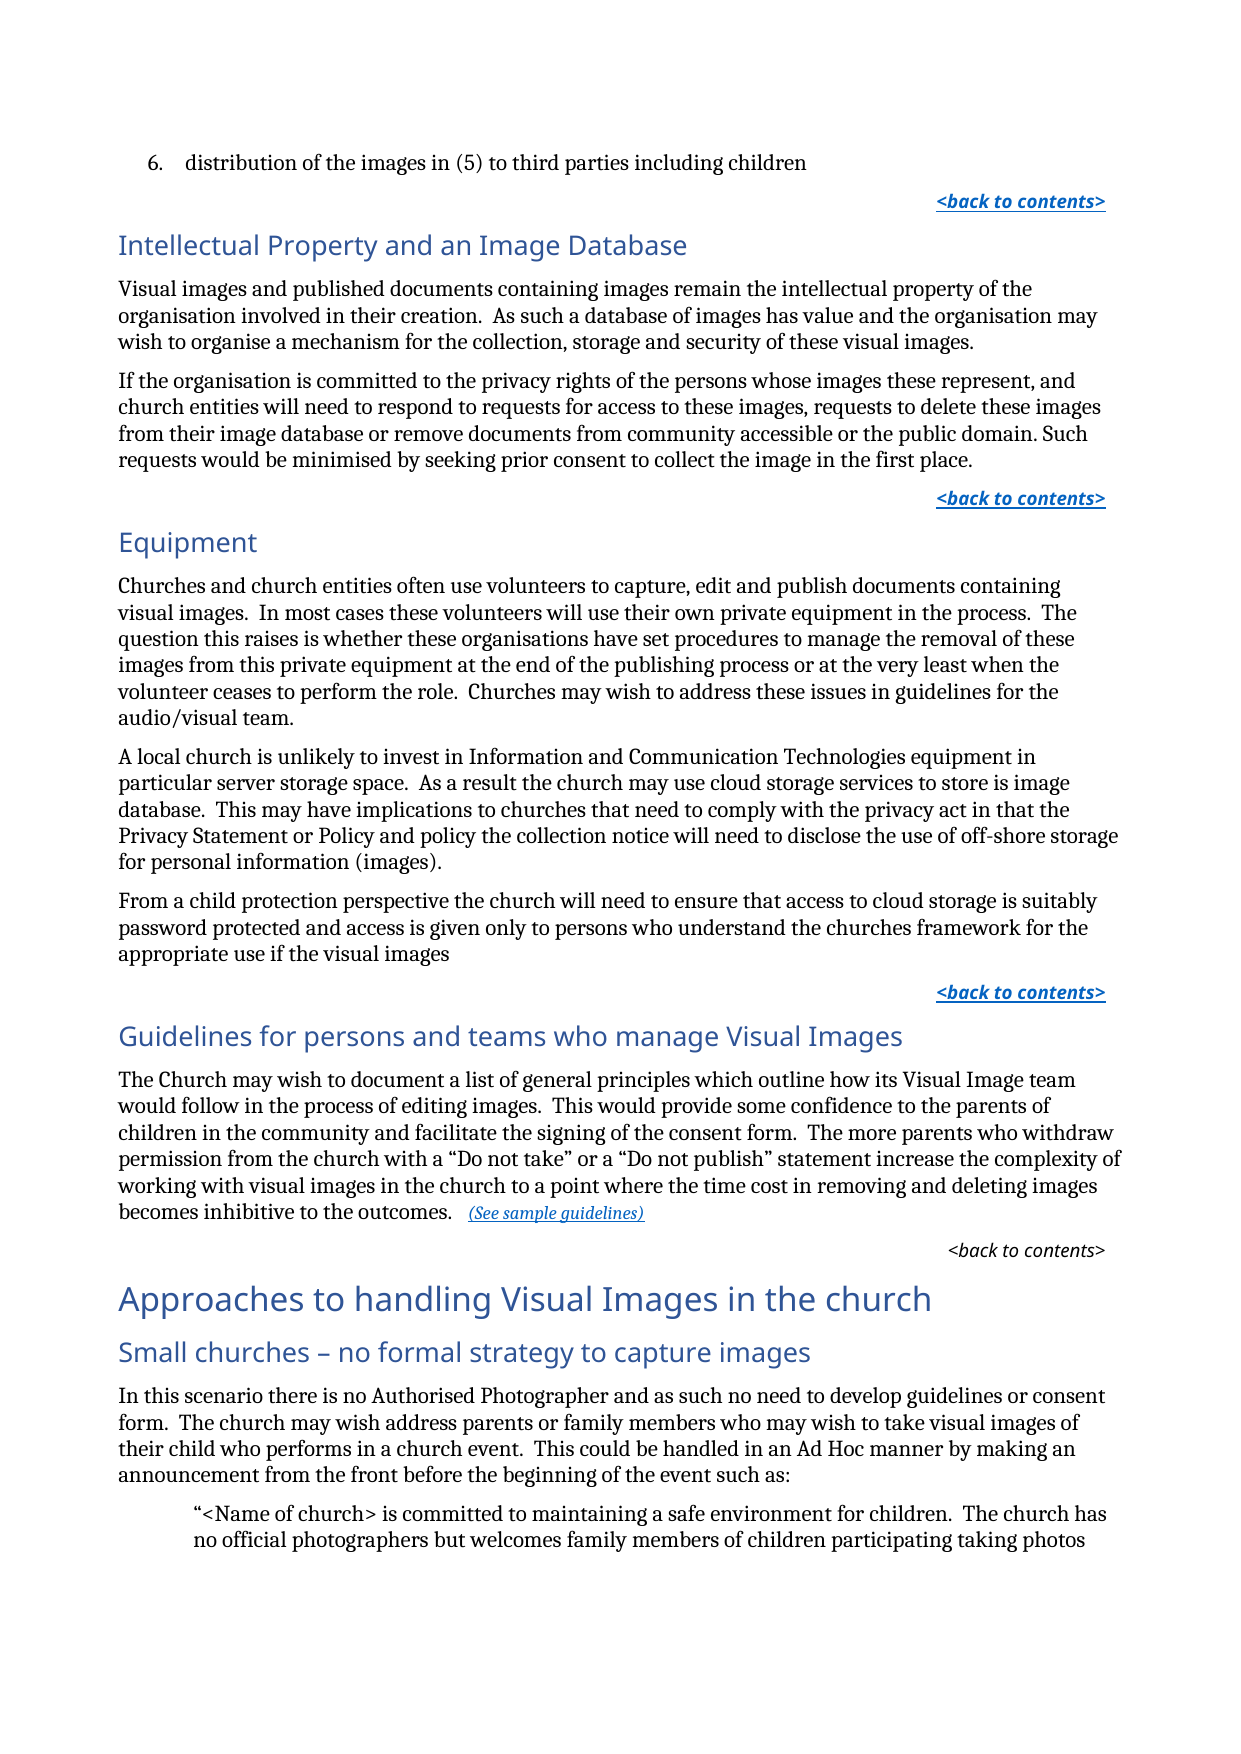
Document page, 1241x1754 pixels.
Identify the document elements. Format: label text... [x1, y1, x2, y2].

list distribution of the images in (5) to third parties including children [148, 150, 1122, 176]
text In this scenario there is no Authorised Photographer and as such no need to develop guidelines or consent form. The church may wish address parents or family members who may wish to take visual images of their child who performs in a church event. This could be handled in an Ad Hoc manner by making an announcement from the front before the beginning of the event such as: [118, 1383, 1122, 1488]
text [193, 1501, 1122, 1553]
subtitle Intellectual Property and an Image Database [118, 227, 1122, 264]
subtitle Equipment [118, 524, 1122, 561]
subtitle Guidelines for persons and teams who manage Visual Images [118, 1018, 1122, 1054]
subtitle <back to contents> [118, 189, 1122, 214]
text Visual images and published documents containing images remain the intellectual property of the organisation involved in their creation. As such a database of images has value and the organisation may wish to organise a mechanism for the collection, storage and security of these visual images. [118, 276, 1122, 355]
subtitle <back to contents> [118, 486, 1122, 511]
text From a child protection perspective the church will need to ensure that access to cloud storage is suitably password protected and access is given only to persons who understand the churches framework for the appropriate use if the visual images [118, 888, 1122, 967]
text The Church may wish to document a list of general principles which outline how its Visual Image team would follow in the process of editing images. This would provide some confidence to the parents of children in the community and facilitate the signing of the consent form. The more parents who withdraw permission from the church with a “Do not take” or a “Do not publish” statement increase the complexity of working with visual images in the church to a point where the time cost in removing and deleting images becomes inhibitive to the outcomes. (See sample guidelines) [118, 1067, 1122, 1225]
text A local church is unlikely to invest in Information and Communication Technologies equipment in particular server storage space. As a result the church may use cloud storage services to store is image database. This may have implications to churches that need to comply with the privacy act in that the Privacy Statement or Policy and policy the collection notice will need to disclose the use of off-shore storage for personal information (images). [118, 744, 1122, 876]
subtitle Small churches – no formal strategy to capture images [118, 1333, 1122, 1370]
text <back to contents> [118, 1238, 1122, 1263]
subtitle <back to contents> [118, 979, 1122, 1005]
text If the organisation is committed to the privacy rights of the persons whose images these represent, and church entities will need to respond to requests for access to these images, requests to delete these images from their image database or remove documents from community accessible or the public domain. Such requests would be minimised by seeking prior consent to collect the image in the first place. [118, 368, 1122, 473]
subtitle Approaches to handling Visual Images in the church [118, 1276, 1122, 1321]
text Churches and church entities often use volunteers to capture, edit and publish documents containing visual images. In most cases these volunteers will use their own private equipment in the process. The question this raises is whether these organisations have set procedures to manage the removal of these images from this private equipment at the end of the publishing process or at the very least when the volunteer ceases to perform the role. Churches may wish to address these issues in guidelines for the audio/visual team. [118, 573, 1122, 731]
